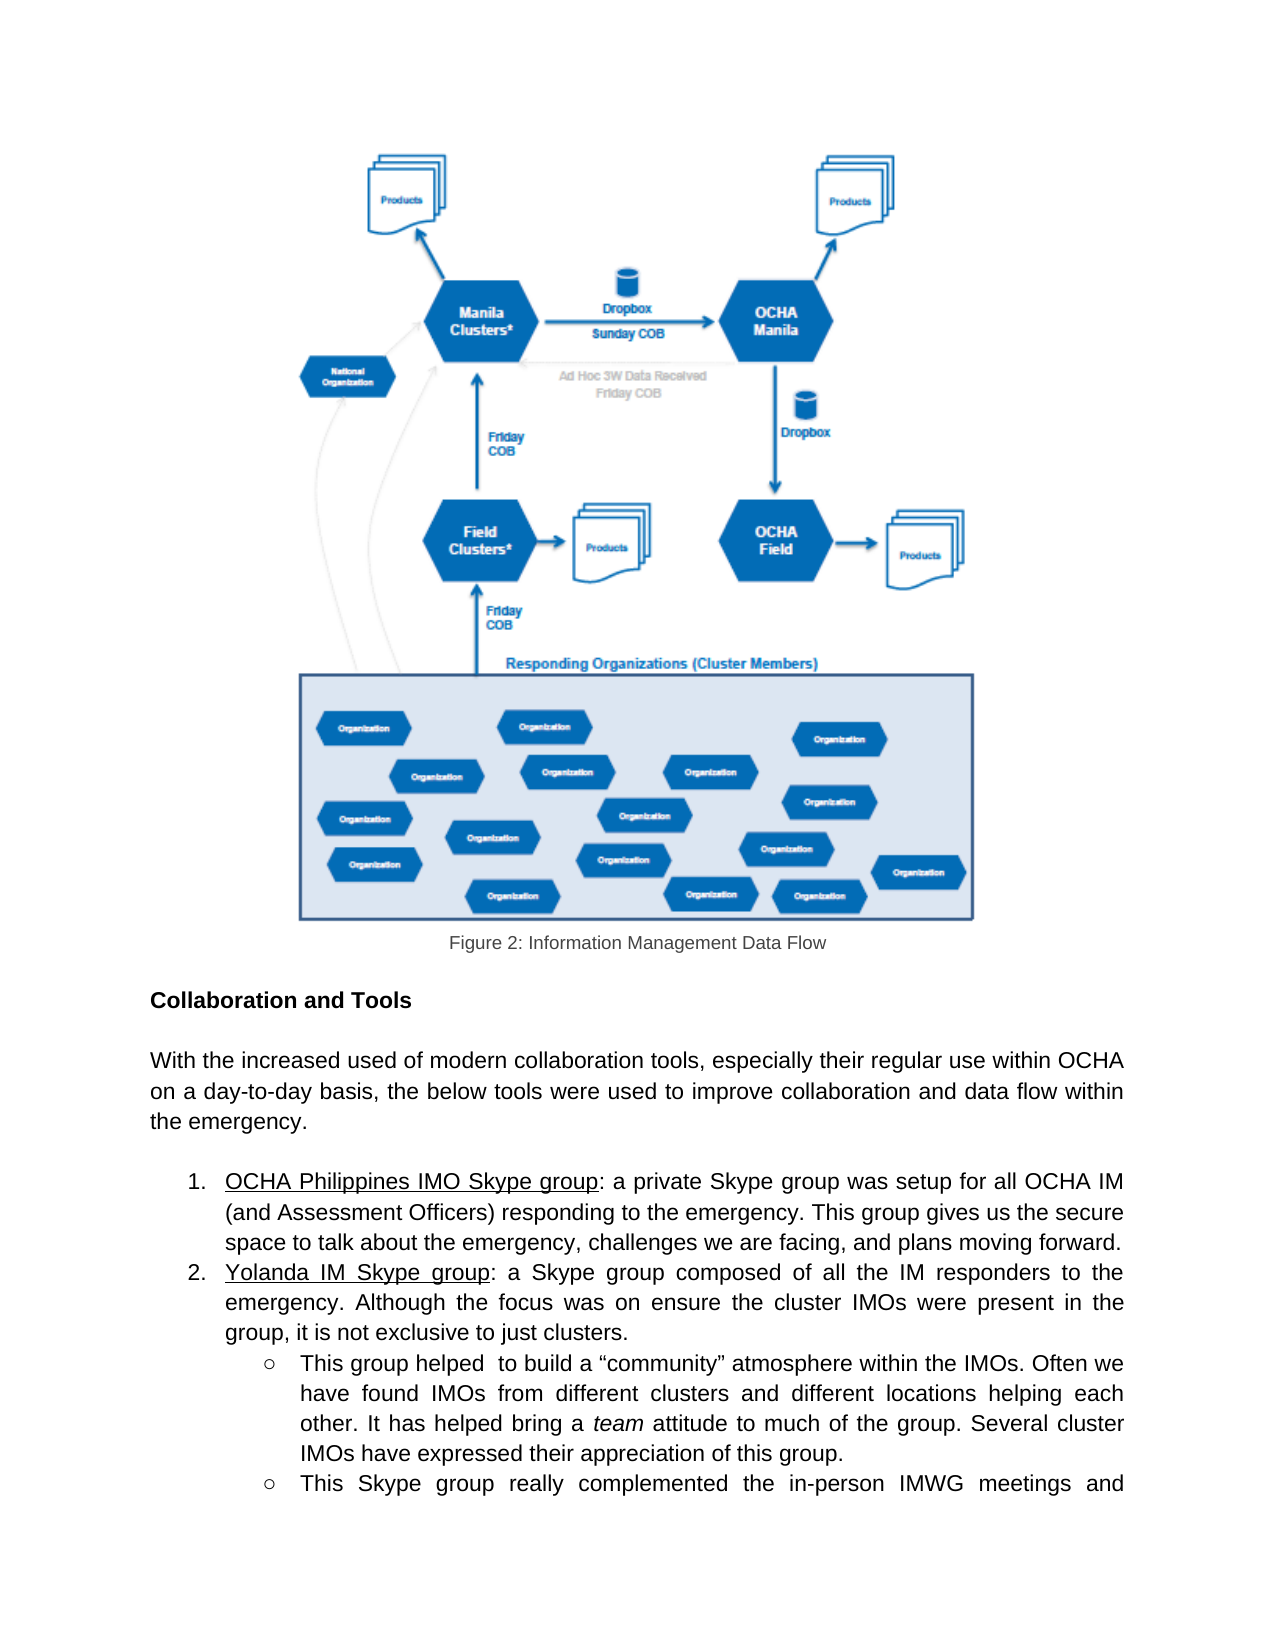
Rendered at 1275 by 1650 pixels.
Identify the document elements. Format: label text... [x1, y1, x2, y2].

list OCHA Philippines IMO Skype group: a private Skype group was setup for all OCHA IM (and Assessment Officers) responding to the emergency. This group gives us the secure space to talk about the emergency, challenges we are facing, and plans moving forward. [187, 1168, 1125, 1255]
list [262, 1470, 1125, 1497]
text Figure 2: Information Management Data Flow [150, 932, 1125, 953]
list This group helped to build a “community” atmosphere within the IMOs. Often we have found IMOs from different clusters and different locations helping each other. It has helped bring a team attitude to much of the group. Several cluster IMOs have expressed their appreciation of this group. [262, 1349, 1125, 1466]
picture [296, 150, 979, 929]
text Collaboration and Tools [150, 987, 1125, 1013]
list Yolanda IM Skype group: a Skype group composed of all the IM responders to the emergency. Although the focus was on ensure the cluster IMOs were present in the group, it is not exclusive to just clusters. [187, 1259, 1125, 1346]
text With the increased used of modern collaboration tools, especially their regular use within OCHA on a day-to-day basis, the below tools were used to improve collaboration and data flow within the emergency. [150, 1047, 1125, 1134]
